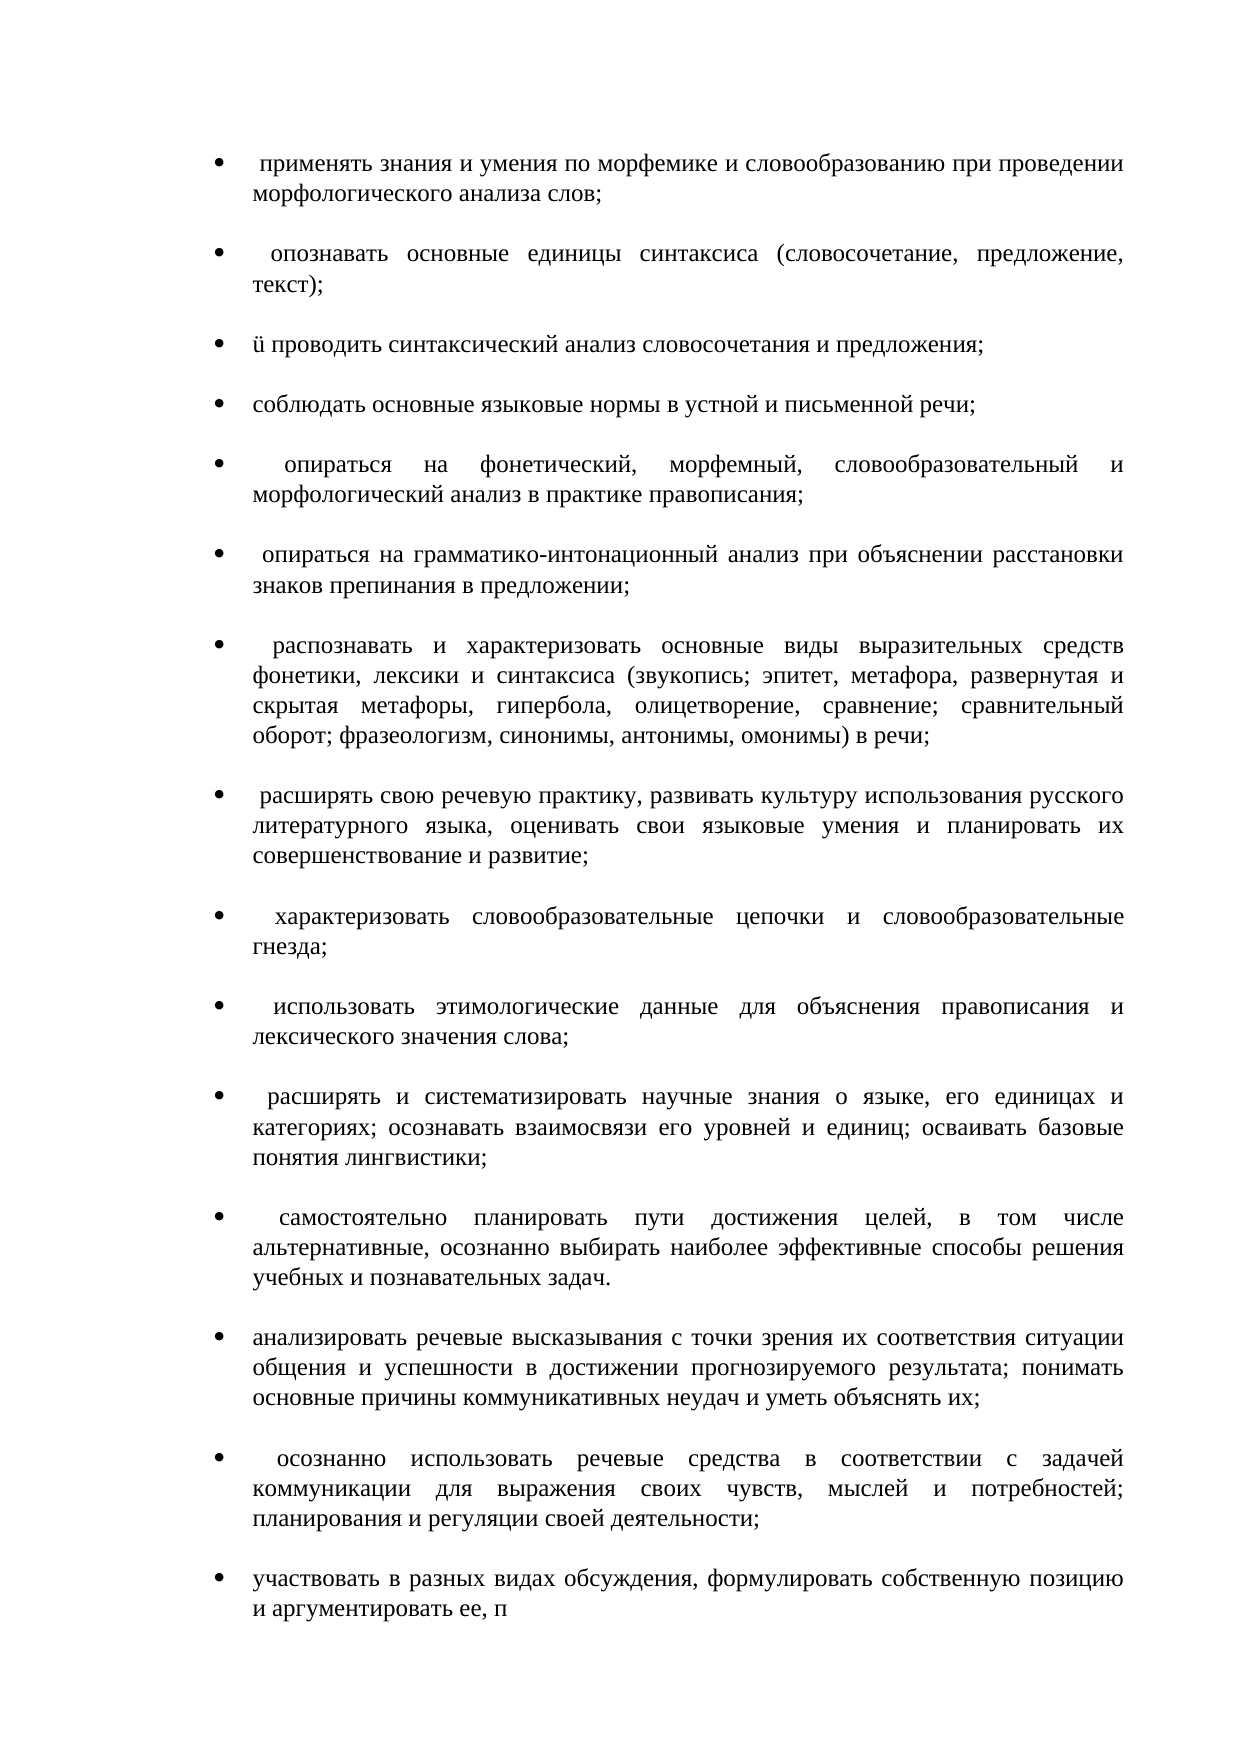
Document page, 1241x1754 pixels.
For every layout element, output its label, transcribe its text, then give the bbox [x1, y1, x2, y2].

list осознанно использовать речевые средства в соответствии с задачей коммуникации для выражения своих чувств, мыслей и потребностей; планирования и регуляции своей деятельности; [215, 1443, 1124, 1532]
list характеризовать словообразовательные цепочки и словообразовательные гнезда; [215, 901, 1124, 960]
list ü проводить синтаксический анализ словосочетания и предложения; [215, 329, 1124, 358]
list соблюдать основные языковые нормы в устной и письменной речи; [215, 389, 1124, 418]
list расширять и систематизировать научные знания о языке, его единицах и категориях; осознавать взаимосвязи его уровней и единиц; осваивать базовые понятия лингвистики; [215, 1081, 1124, 1170]
list распознавать и характеризовать основные виды выразительных средств фонетики, лексики и синтаксиса (звукопись; эпитет, метафора, развернутая и скрытая метафоры, гипербола, олицетворение, сравнение; сравнительный оборот; фразеологизм, синонимы, антонимы, омонимы) в речи; [215, 630, 1124, 749]
list применять знания и умения по морфемике и словообразованию при проведении морфологического анализа слов; [215, 148, 1124, 207]
list участвовать в разных видах обсуждения, формулировать собственную позицию и аргументировать ее, п [215, 1563, 1124, 1622]
list расширять свою речевую практику, развивать культуру использования русского литературного языка, оценивать свои языковые умения и планировать их совершенствование и развитие; [215, 780, 1124, 869]
list анализировать речевые высказывания с точки зрения их соответствия ситуации общения и успешности в достижении прогнозируемого результата; понимать основные причины коммуникативных неудач и уметь объяснять их; [215, 1322, 1124, 1411]
list опознавать основные единицы синтаксиса (словосочетание, предложение, текст); [215, 238, 1124, 297]
list опираться на фонетический, морфемный, словообразовательный и морфологический анализ в практике правописания; [215, 449, 1124, 508]
list использовать этимологические данные для объяснения правописания и лексического значения слова; [215, 991, 1124, 1050]
list опираться на грамматико-интонационный анализ при объяснении расстановки знаков препинания в предложении; [215, 539, 1124, 598]
